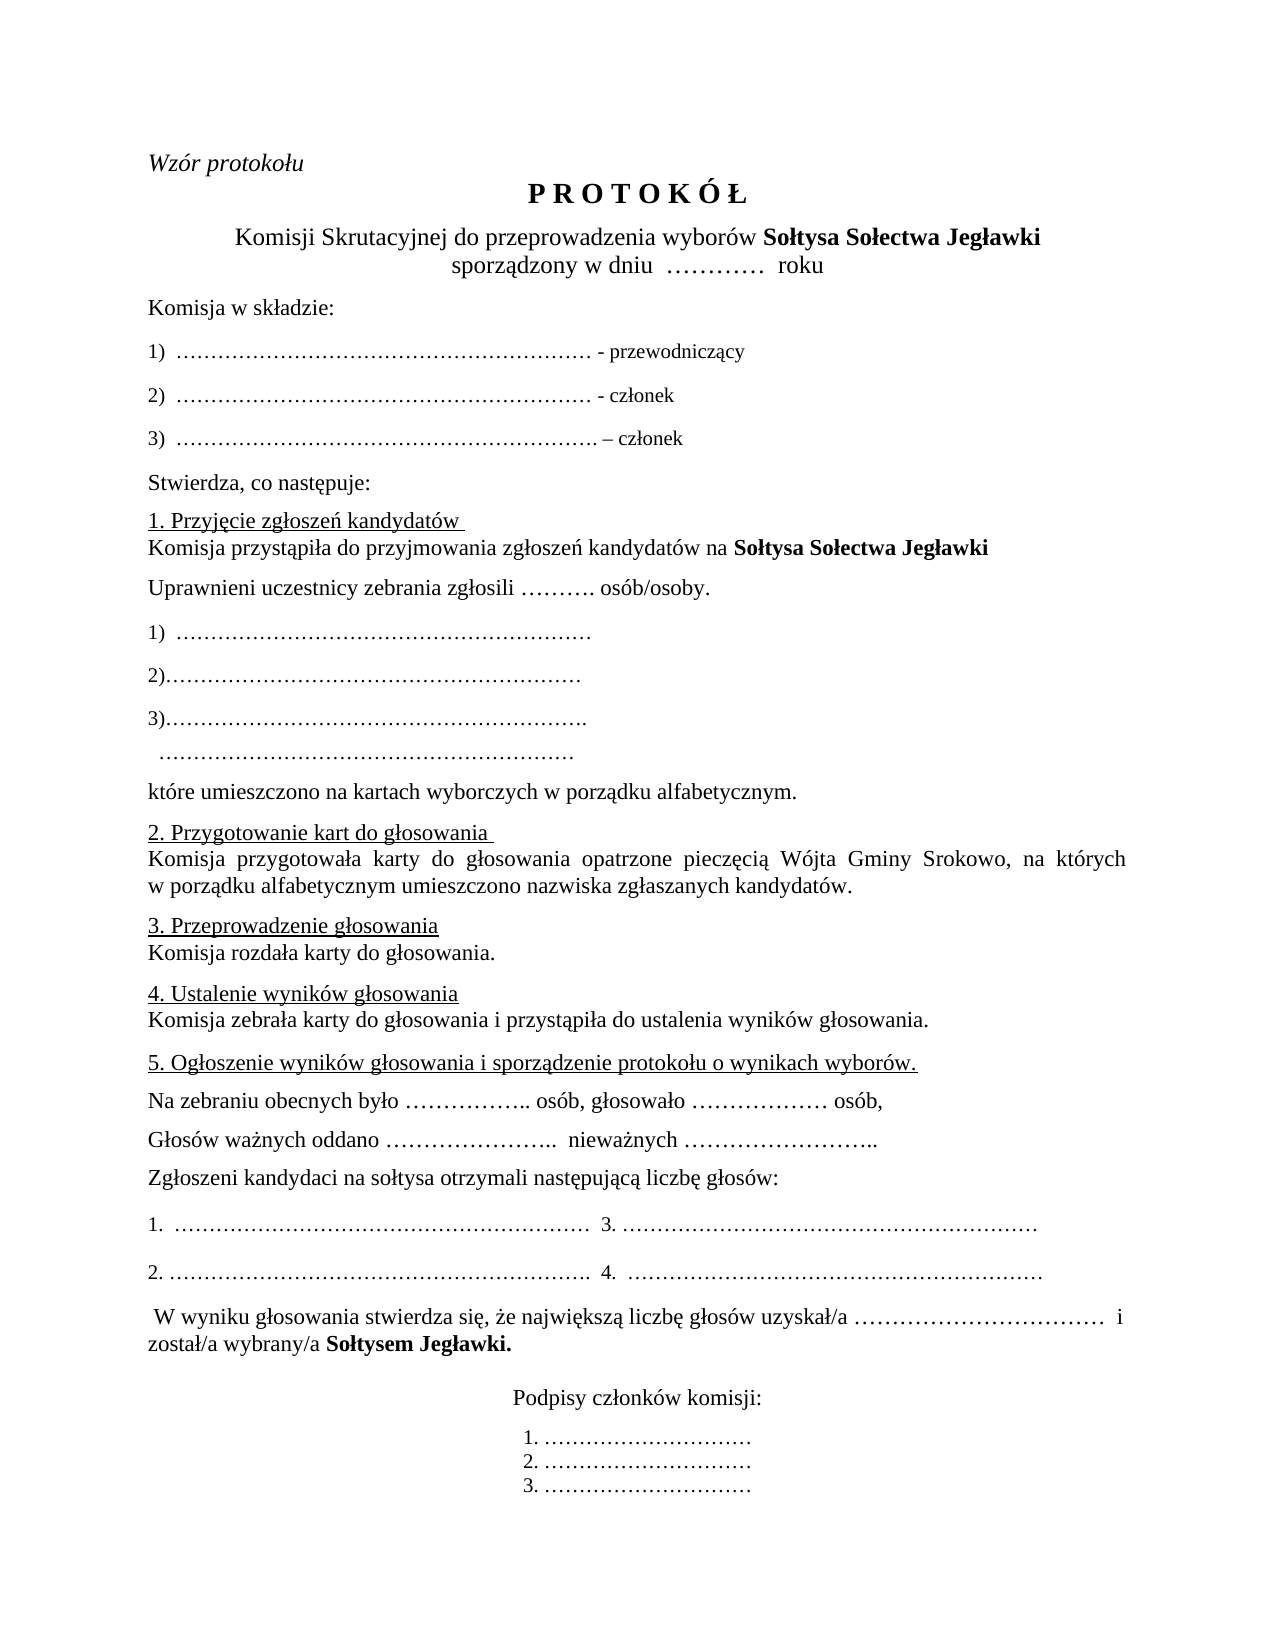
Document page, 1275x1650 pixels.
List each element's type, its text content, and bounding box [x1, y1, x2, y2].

text Komisja przystąpiła do przyjmowania zgłoszeń kandydatów na Sołtysa Sołectwa Jegławki [148, 534, 1127, 560]
text Na zebraniu obecnych było …………….. osób, głosowało ……………… osób, [148, 1087, 1127, 1114]
text 2. Przygotowanie kart do głosowania [148, 819, 1127, 846]
text 3)……………………………………………………. [148, 706, 1127, 730]
text sporządzony w dniu ………… roku [148, 251, 1127, 279]
text 1) …………………………………………………… [148, 620, 1127, 644]
text 1. ………………………… [148, 1425, 1127, 1449]
text 2)…………………………………………………… [148, 663, 1127, 687]
text Komisji Skrutacyjnej do przeprowadzenia wyborów Sołtysa Sołectwa Jegławki [148, 222, 1127, 251]
text 2. ………………………… [148, 1449, 1127, 1473]
text 3. ………………………… [148, 1473, 1127, 1497]
text Komisja zebrała karty do głosowania i przystąpiła do ustalenia wyników głosowania. [148, 1006, 1127, 1032]
text Stwierdza, co następuje: [148, 469, 1127, 495]
text 2) …………………………………………………… - członek [148, 382, 1127, 407]
text …………………………………………………… [148, 740, 1127, 764]
text 4. Ustalenie wyników głosowania [148, 980, 1127, 1006]
text 1. Przyjęcie zgłoszeń kandydatów [148, 507, 1127, 534]
text 2. ……………………………………………………. 4. …………………………………………………… [148, 1260, 1127, 1284]
text Zgłoszeni kandydaci na sołtysa otrzymali następującą liczbę głosów: [148, 1164, 1127, 1191]
text Głosów ważnych oddano ………………….. nieważnych …………………….. [148, 1126, 1127, 1152]
text Komisja przygotowała karty do głosowania opatrzone pieczęcią Wójta Gminy Srokowo, na których w porządku alfabetycznym umieszczono nazwiska zgłaszanych kandydatów. [148, 846, 1127, 898]
text 5. Ogłoszenie wyników głosowania i sporządzenie protokołu o wynikach wyborów. [148, 1049, 1127, 1076]
text W wyniku głosowania stwierdza się, że największą liczbę głosów uzyskał/a …………………………… i został/a wybrany/a Sołtysem Jegławki. [148, 1303, 1127, 1356]
text które umieszczono na kartach wyborczych w porządku alfabetycznym. [148, 778, 1127, 805]
text P R O T O K Ó Ł [148, 176, 1127, 210]
text Komisja w składzie: [148, 294, 1127, 320]
text Komisja rozdała karty do głosowania. [148, 939, 1127, 965]
text 3) ……………………………………………………. – członek [148, 426, 1127, 450]
text Wzór protokołu [148, 148, 1127, 176]
text 3. Przeprowadzenie głosowania [148, 913, 1127, 939]
text Podpisy członków komisji: [148, 1384, 1127, 1411]
text 1. …………………………………………………… 3. …………………………………………………… [148, 1212, 1127, 1236]
text 1) …………………………………………………… - przewodniczący [148, 339, 1127, 363]
text Uprawnieni uczestnicy zebrania zgłosili ………. osób/osoby. [148, 574, 1127, 601]
